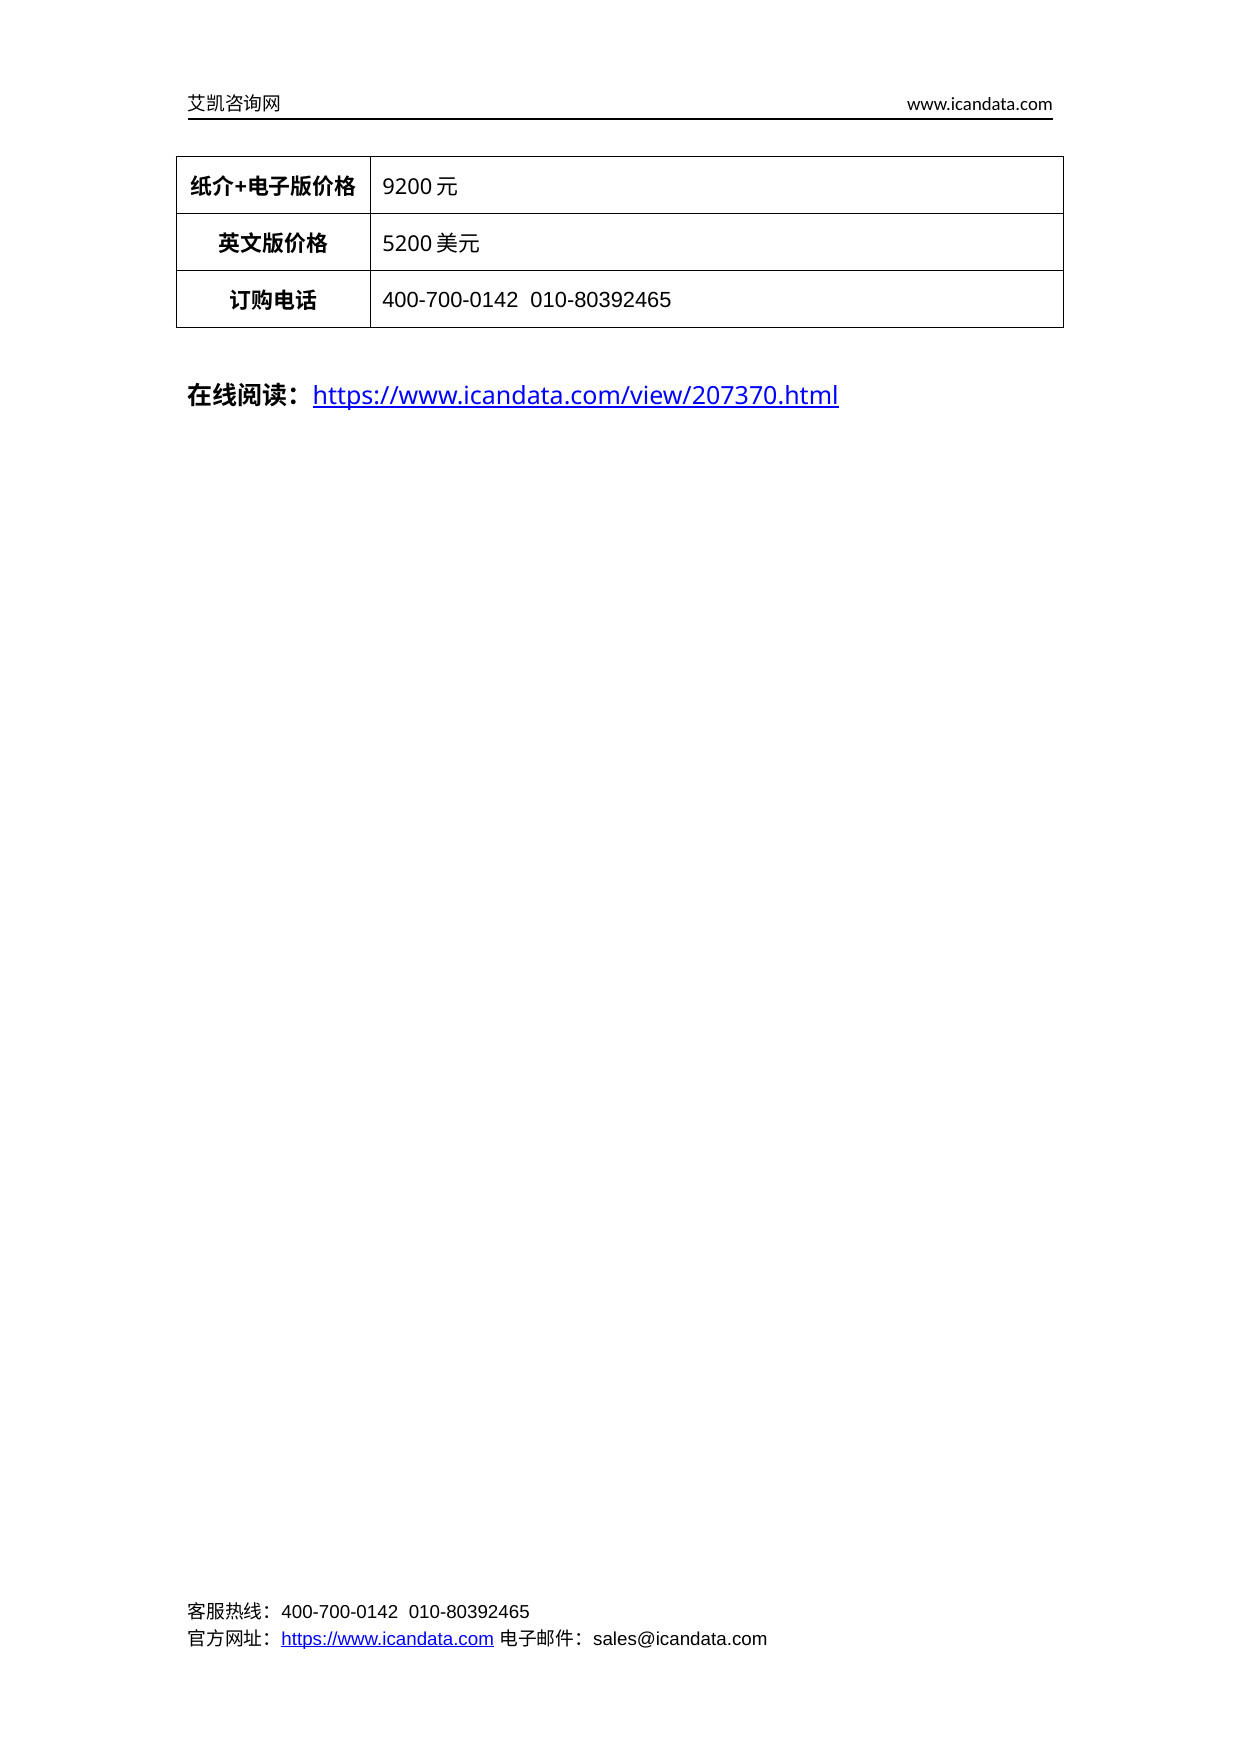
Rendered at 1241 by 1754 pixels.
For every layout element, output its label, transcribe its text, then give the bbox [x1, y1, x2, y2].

table_cell 9200元 [371, 157, 1063, 213]
table_cell 400-700-0142 010-80392465 [371, 271, 1063, 327]
table_cell 英文版价格 [177, 214, 370, 270]
table_cell 纸介+电子版价格 [177, 157, 370, 213]
text 在线阅读：https://www.icandata.com/view/207370.html [187, 361, 1053, 426]
table_cell 5200美元 [371, 214, 1063, 270]
table_cell 订购电话 [177, 271, 370, 327]
